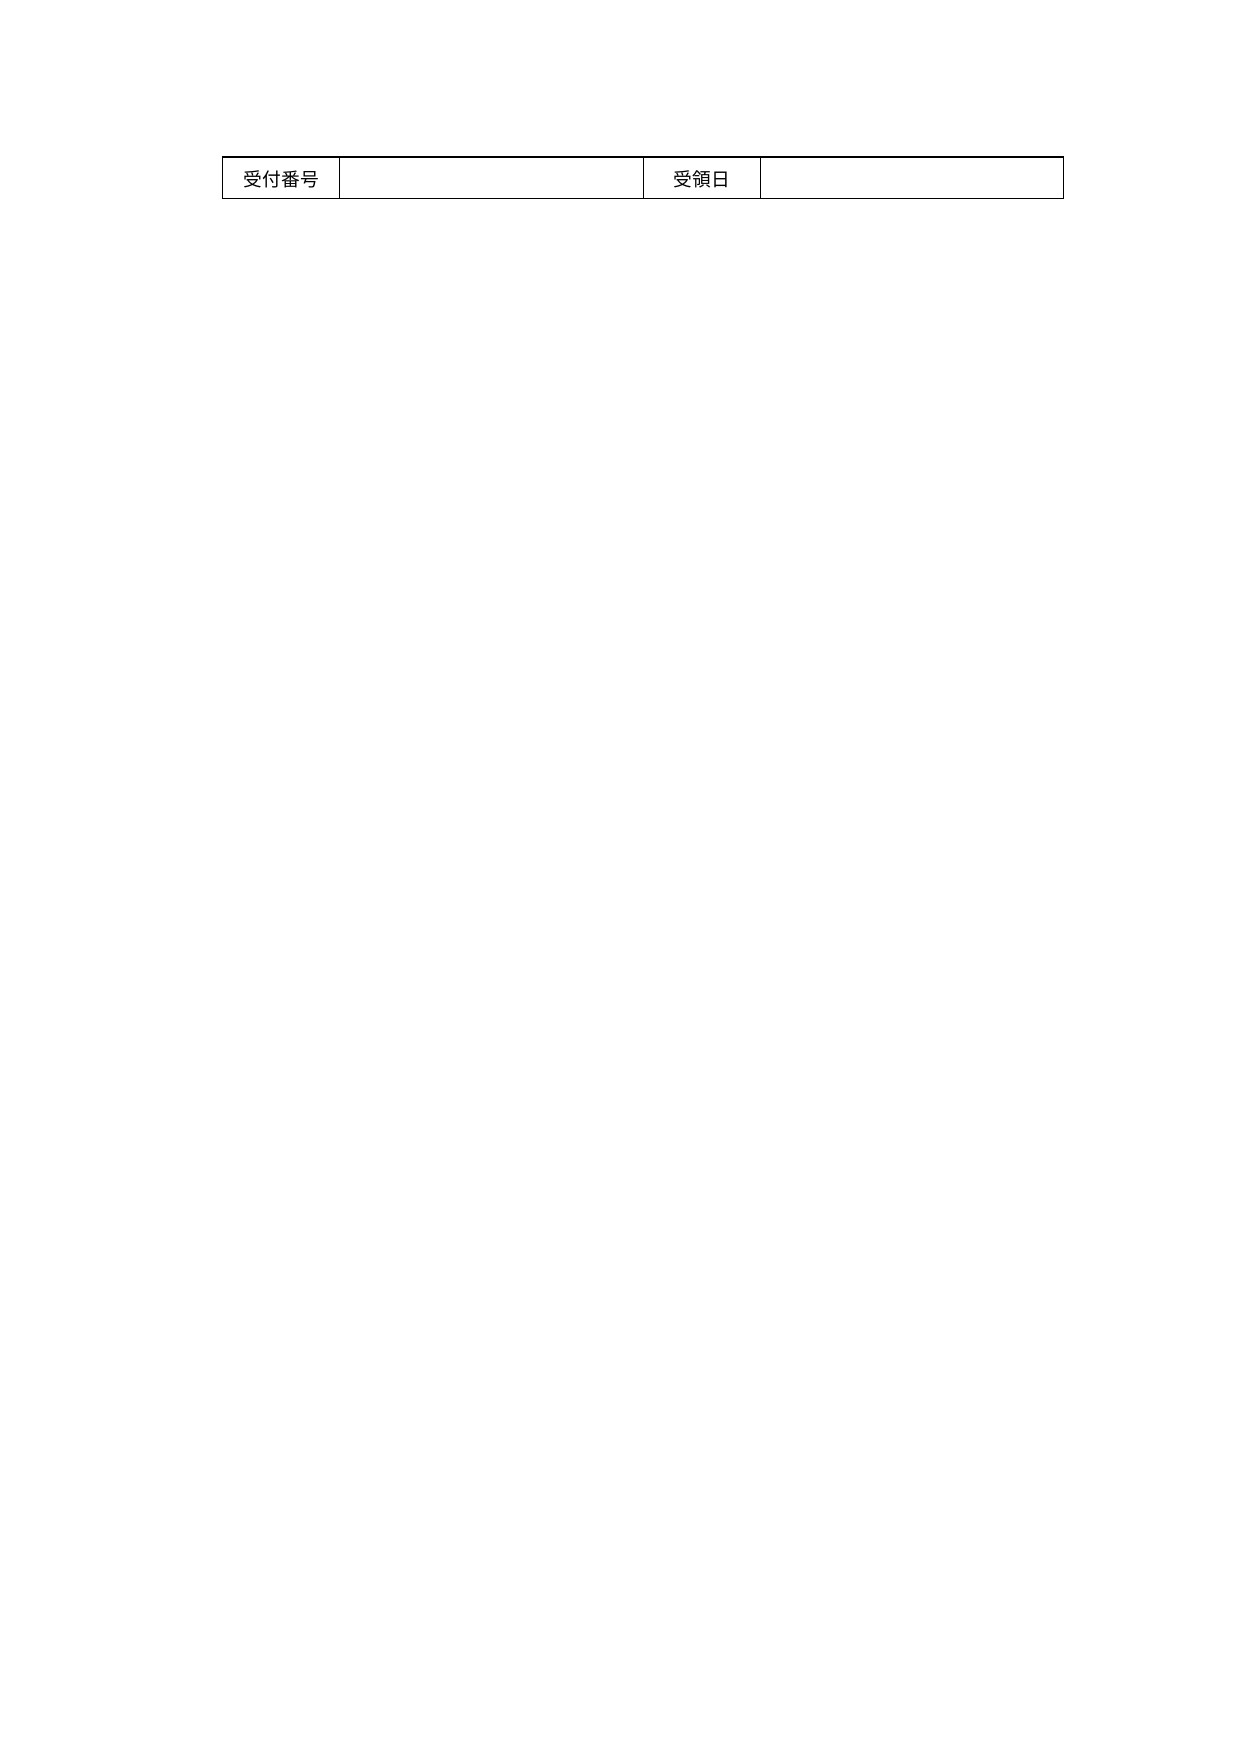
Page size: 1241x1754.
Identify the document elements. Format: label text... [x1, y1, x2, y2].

table_header [761, 158, 1063, 198]
table_header 受付番号 [223, 158, 339, 198]
table_header 受領日 [644, 158, 760, 198]
table_header [340, 158, 643, 198]
